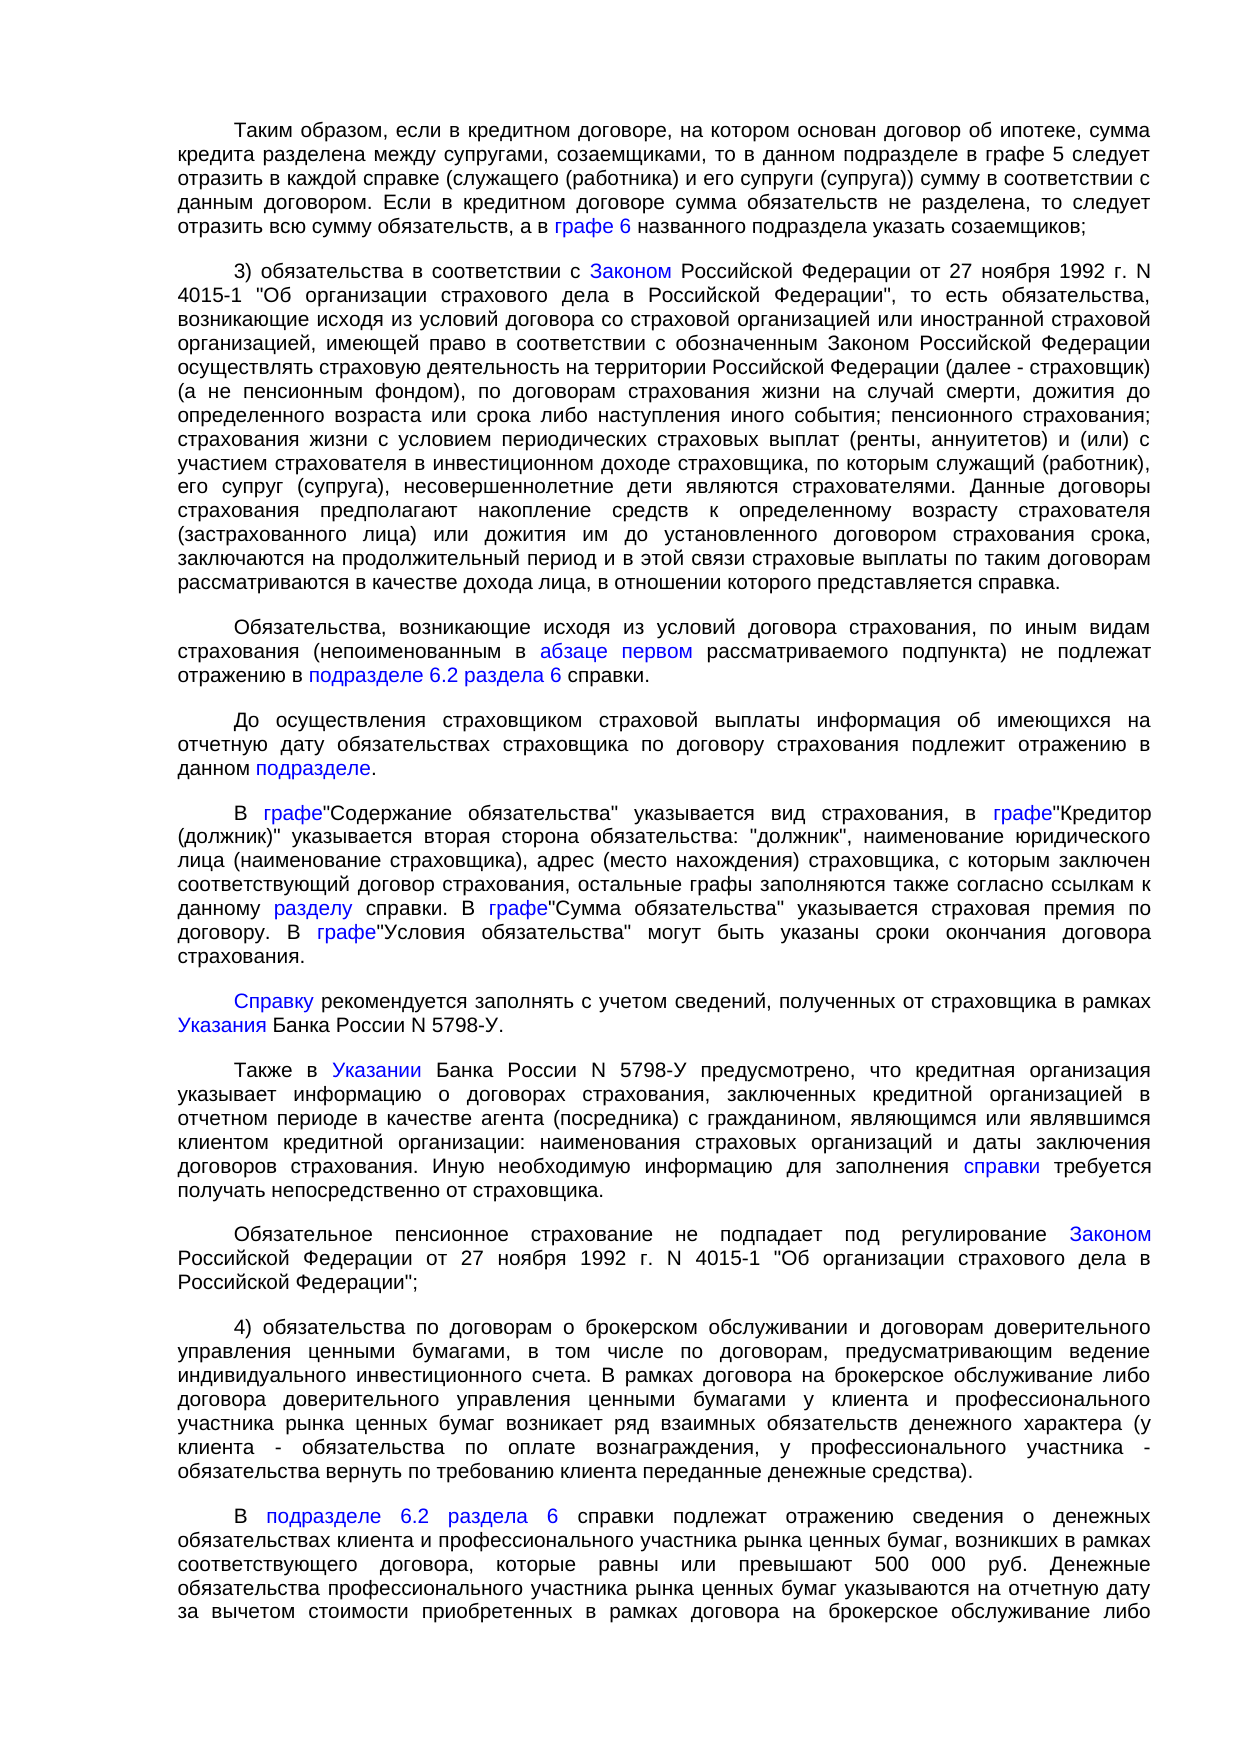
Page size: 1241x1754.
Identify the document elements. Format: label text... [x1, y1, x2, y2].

text Справку рекомендуется заполнять с учетом сведений, полученных от страховщика в рамках Указания Банка России N 5798-У. [177, 989, 1152, 1037]
text Также в Указании Банка России N 5798-У предусмотрено, что кредитная организация указывает информацию о договорах страхования, заключенных кредитной организацией в отчетном периоде в качестве агента (посредника) с гражданином, являющимся или являвшимся клиентом кредитной организации: наименования страховых организаций и даты заключения договоров страхования. Иную необходимую информацию для заполнения справки требуется получать непосредственно от страховщика. [177, 1058, 1152, 1201]
text До осуществления страховщиком страховой выплаты информация об имеющихся на отчетную дату обязательствах страховщика по договору страхования подлежит отражению в данном подразделе. [177, 708, 1152, 779]
text 3) обязательства в соответствии с Законом Российской Федерации от 27 ноября 1992 г. N 4015-1 "Об организации страхового дела в Российской Федерации", то есть обязательства, возникающие исходя из условий договора со страховой организацией или иностранной страховой организацией, имеющей право в соответствии с обозначенным Законом Российской Федерации осуществлять страховую деятельность на территории Российской Федерации (далее - страховщик) (а не пенсионным фондом), по договорам страхования жизни на случай смерти, дожития до определенного возраста или срока либо наступления иного события; пенсионного страхования; страхования жизни с условием периодических страховых выплат (ренты, аннуитетов) и (или) с участием страхователя в инвестиционном доходе страховщика, по которым служащий (работник), его супруг (супруга), несовершеннолетние дети являются страхователями. Данные договоры страхования предполагают накопление средств к определенному возрасту страхователя (застрахованного лица) или дожития им до установленного договором страхования срока, заключаются на продолжительный период и в этой связи страховые выплаты по таким договорам рассматриваются в качестве дохода лица, в отношении которого представляется справка. [177, 259, 1152, 594]
text Обязательное пенсионное страхование не подпадает под регулирование Законом Российской Федерации от 27 ноября 1992 г. N 4015-1 "Об организации страхового дела в Российской Федерации"; [177, 1222, 1152, 1294]
text Обязательства, возникающие исходя из условий договора страхования, по иным видам страхования (непоименованным в абзаце первом рассматриваемого подпункта) не подлежат отражению в подразделе 6.2 раздела 6 справки. [177, 615, 1152, 687]
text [177, 1503, 1152, 1623]
text В графе"Содержание обязательства" указывается вид страхования, в графе"Кредитор (должник)" указывается вторая сторона обязательства: "должник", наименование юридического лица (наименование страховщика), адрес (место нахождения) страховщика, с которым заключен соответствующий договор страхования, остальные графы заполняются также согласно ссылкам к данному разделу справки. В графе"Сумма обязательства" указывается страховая премия по договору. В графе"Условия обязательства" могут быть указаны сроки окончания договора страхования. [177, 800, 1152, 968]
text 4) обязательства по договорам о брокерском обслуживании и договорам доверительного управления ценными бумагами, в том числе по договорам, предусматривающим ведение индивидуального инвестиционного счета. В рамках договора на брокерское обслуживание либо договора доверительного управления ценными бумагами у клиента и профессионального участника рынка ценных бумаг возникает ряд взаимных обязательств денежного характера (у клиента - обязательства по оплате вознаграждения, у профессионального участника - обязательства вернуть по требованию клиента переданные денежные средства). [177, 1315, 1152, 1483]
text Таким образом, если в кредитном договоре, на котором основан договор об ипотеке, сумма кредита разделена между супругами, созаемщиками, то в данном подразделе в графе 5 следует отразить в каждой справке (служащего (работника) и его супруги (супруга)) сумму в соответствии с данным договором. Если в кредитном договоре сумма обязательств не разделена, то следует отразить всю сумму обязательств, а в графе 6 названного подраздела указать созаемщиков; [177, 118, 1152, 238]
